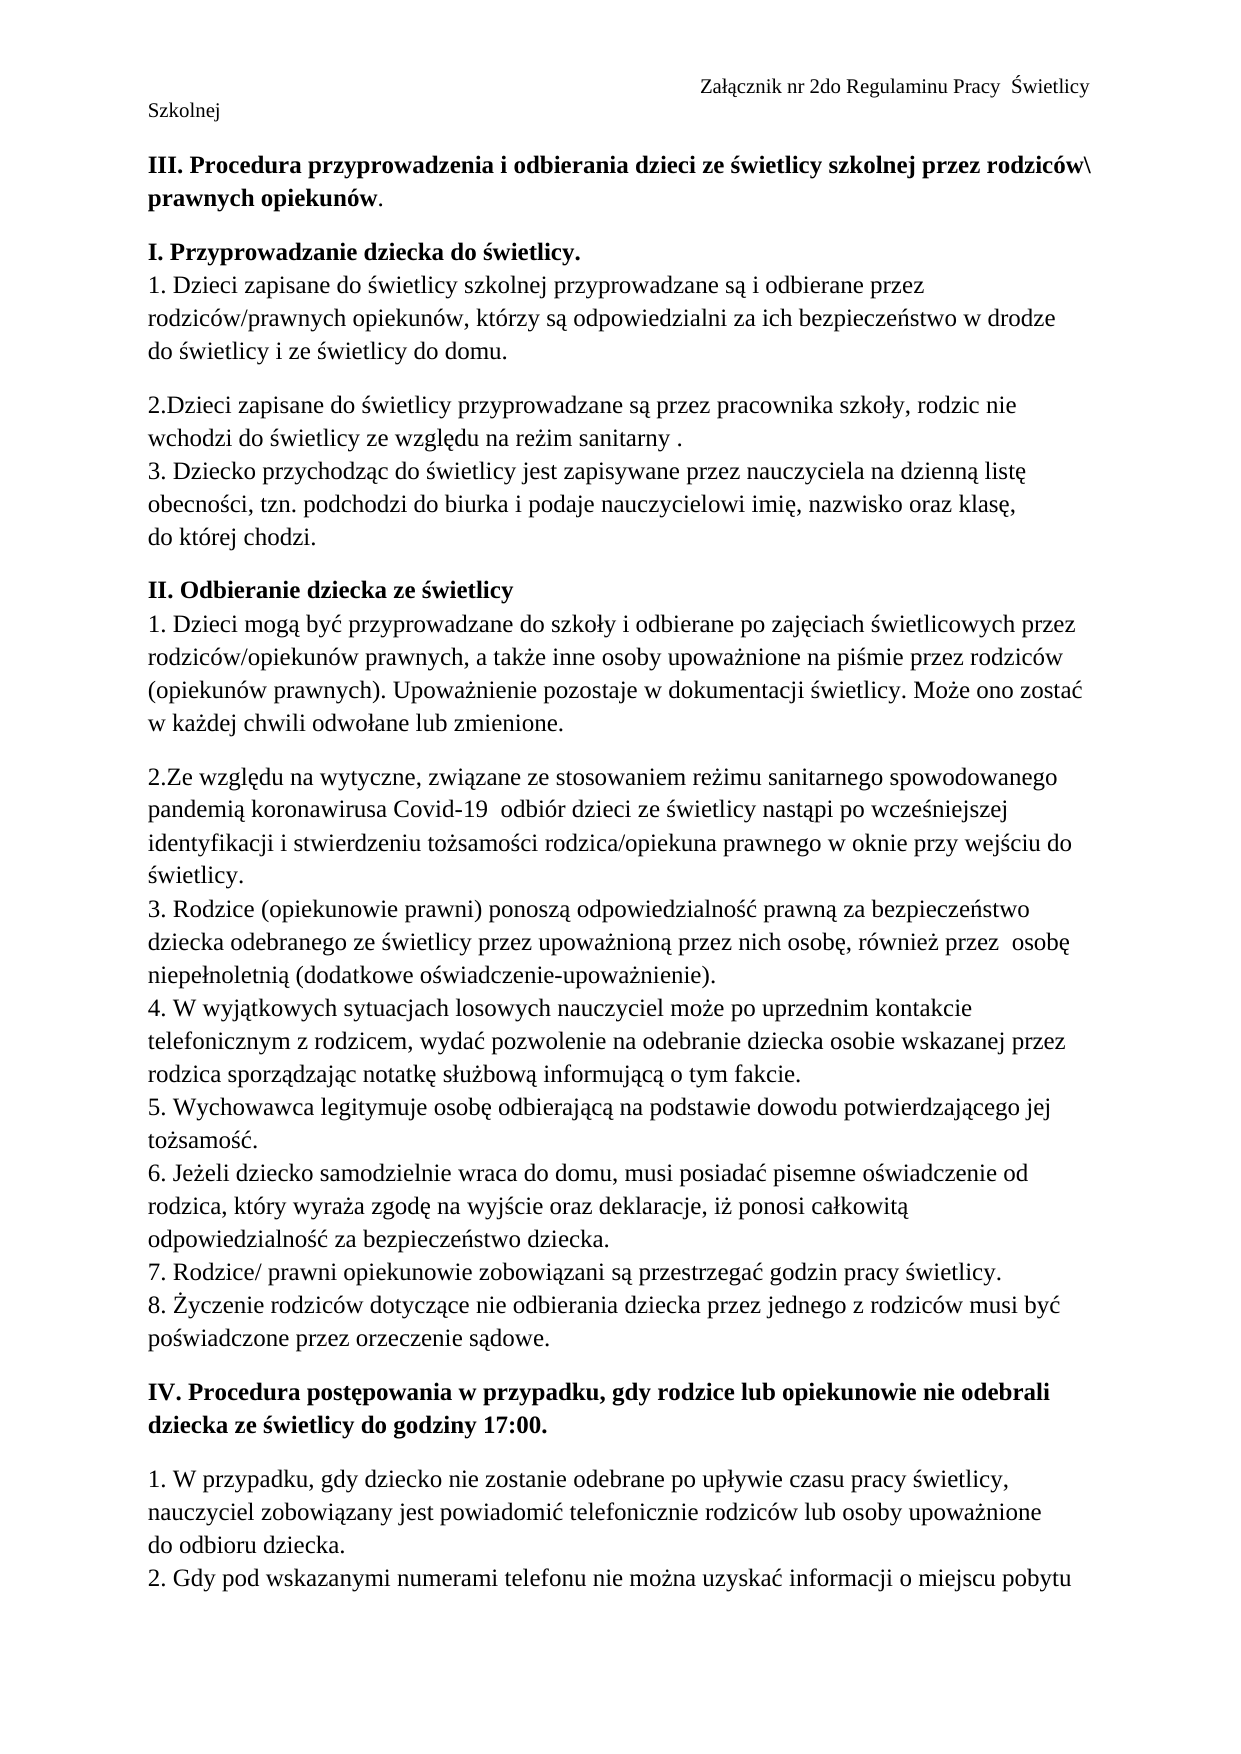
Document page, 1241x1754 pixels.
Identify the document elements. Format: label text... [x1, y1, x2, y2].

text 2.Dzieci zapisane do świetlicy przyprowadzane są przez pracownika szkoły, rodzic nie wchodzi do świetlicy ze względu na reżim sanitarny . 3. Dziecko przychodząc do świetlicy jest zapisywane przez nauczyciela na dzienną listę obecności, tzn. podchodzi do biurka i podaje nauczycielowi imię, nazwisko oraz klasę, do której chodzi. [148, 390, 1093, 551]
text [148, 1464, 1093, 1591]
text III. Procedura przyprowadzenia i odbierania dzieci ze świetlicy szkolnej przez rodziców\prawnych opiekunów. [148, 150, 1093, 212]
text II. Odbieranie dziecka ze świetlicy 1. Dzieci mogą być przyprowadzane do szkoły i odbierane po zajęciach świetlicowych przez rodziców/opiekunów prawnych, a także inne osoby upoważnione na piśmie przez rodziców (opiekunów prawnych). Upoważnienie pozostaje w dokumentacji świetlicy. Może ono zostać w każdej chwili odwołane lub zmienione. [148, 576, 1093, 736]
text IV. Procedura postępowania w przypadku, gdy rodzice lub opiekunowie nie odebrali dziecka ze świetlicy do godziny 17:00. [148, 1377, 1093, 1438]
text I. Przyprowadzanie dziecka do świetlicy. 1. Dzieci zapisane do świetlicy szkolnej przyprowadzane są i odbierane przez rodziców/prawnych opiekunów, którzy są odpowiedzialni za ich bezpieczeństwo w drodze do świetlicy i ze świetlicy do domu. [148, 237, 1093, 364]
text 2.Ze względu na wytyczne, związane ze stosowaniem reżimu sanitarnego spowodowanego pandemią koronawirusa Covid-19 odbiór dzieci ze świetlicy nastąpi po wcześniejszej identyfikacji i stwierdzeniu tożsamości rodzica/opiekuna prawnego w oknie przy wejściu do świetlicy. 3. Rodzice (opiekunowie prawni) ponoszą odpowiedzialność prawną za bezpieczeństwo dziecka odebranego ze świetlicy przez upoważnioną przez nich osobę, również przez osobę niepełnoletnią (dodatkowe oświadczenie-upoważnienie). 4. W wyjątkowych sytuacjach losowych nauczyciel może po uprzednim kontakcie telefonicznym z rodzicem, wydać pozwolenie na odebranie dziecka osobie wskazanej przez rodzica sporządzając notatkę służbową informującą o tym fakcie. 5. Wychowawca legitymuje osobę odbierającą na podstawie dowodu potwierdzającego jej tożsamość. 6. Jeżeli dziecko samodzielnie wraca do domu, musi posiadać pisemne oświadczenie od rodzica, który wyraża zgodę na wyjście oraz deklaracje, iż ponosi całkowitą odpowiedzialność za bezpieczeństwo dziecka. 7. Rodzice/ prawni opiekunowie zobowiązani są przestrzegać godzin pracy świetlicy. 8. Życzenie rodziców dotyczące nie odbierania dziecka przez jednego z rodziców musi być poświadczone przez orzeczenie sądowe. [148, 762, 1093, 1352]
